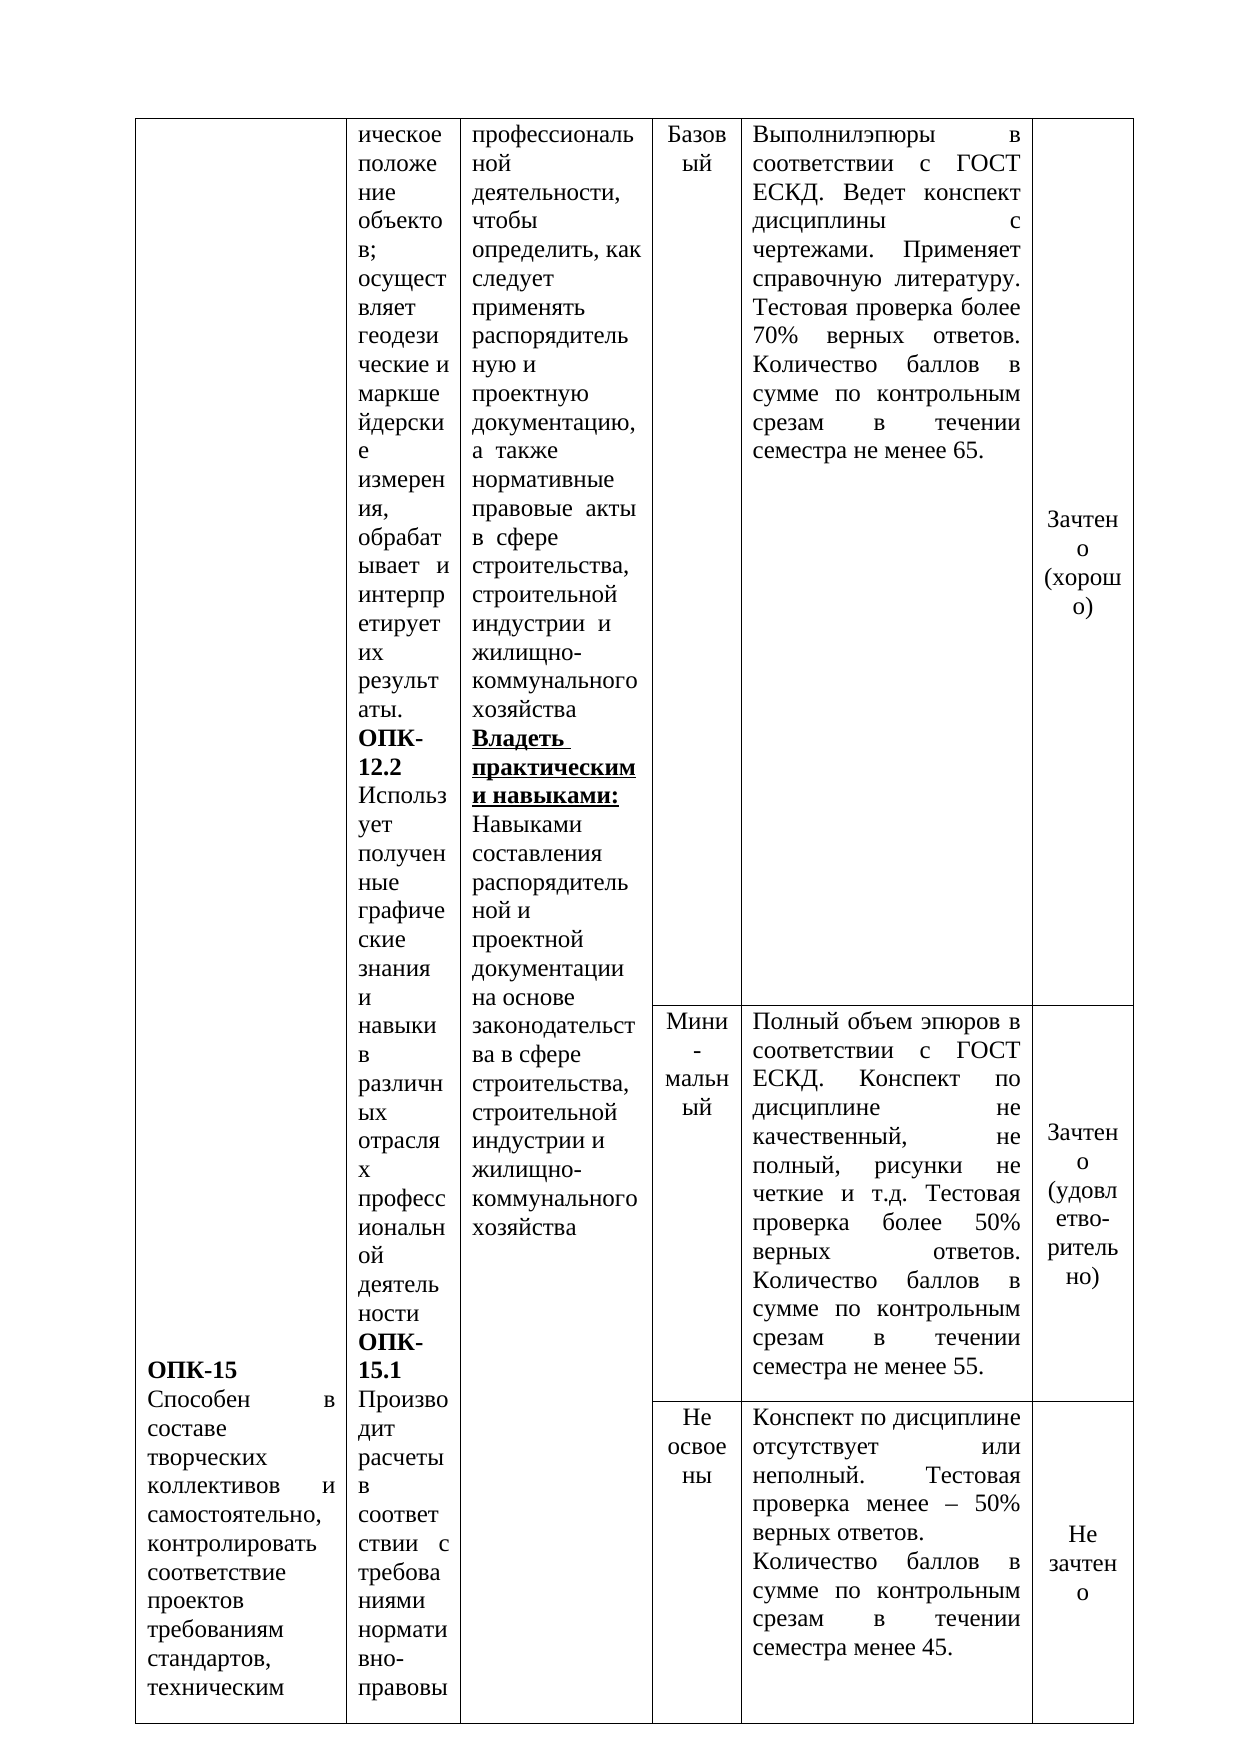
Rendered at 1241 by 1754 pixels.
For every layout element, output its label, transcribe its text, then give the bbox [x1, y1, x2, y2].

table_cell Зачтено (удовлетво-рительно) [1033, 1006, 1133, 1401]
table_cell Выполнилэпюры в соответствии с ГОСТ ЕСКД. Ведет конспект дисциплины с чертежами. Применяет справочную литературу. Тестовая проверка более 70% верных ответов. Количество баллов в сумме по контрольным срезам в течении семестра не менее 65. [742, 119, 1032, 1005]
table_cell Не освоены [653, 1402, 741, 1723]
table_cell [461, 119, 652, 1723]
table_cell Зачтено (хорошо) [1033, 119, 1133, 1005]
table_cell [136, 119, 346, 1723]
table_cell Мини-мальный [653, 1006, 741, 1401]
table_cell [742, 1402, 1032, 1723]
table_cell Полный объем эпюров в соответствии с ГОСТ ЕСКД. Конспект по дисциплине не качественный, не полный, рисунки не четкие и т.д. Тестовая проверка более 50% верных ответов. Количество баллов в сумме по контрольным срезам в течении семестра не менее 55. [742, 1006, 1032, 1401]
table_cell Не зачтено [1033, 1402, 1133, 1723]
table_cell Базовый [653, 119, 741, 1005]
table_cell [347, 119, 460, 1723]
